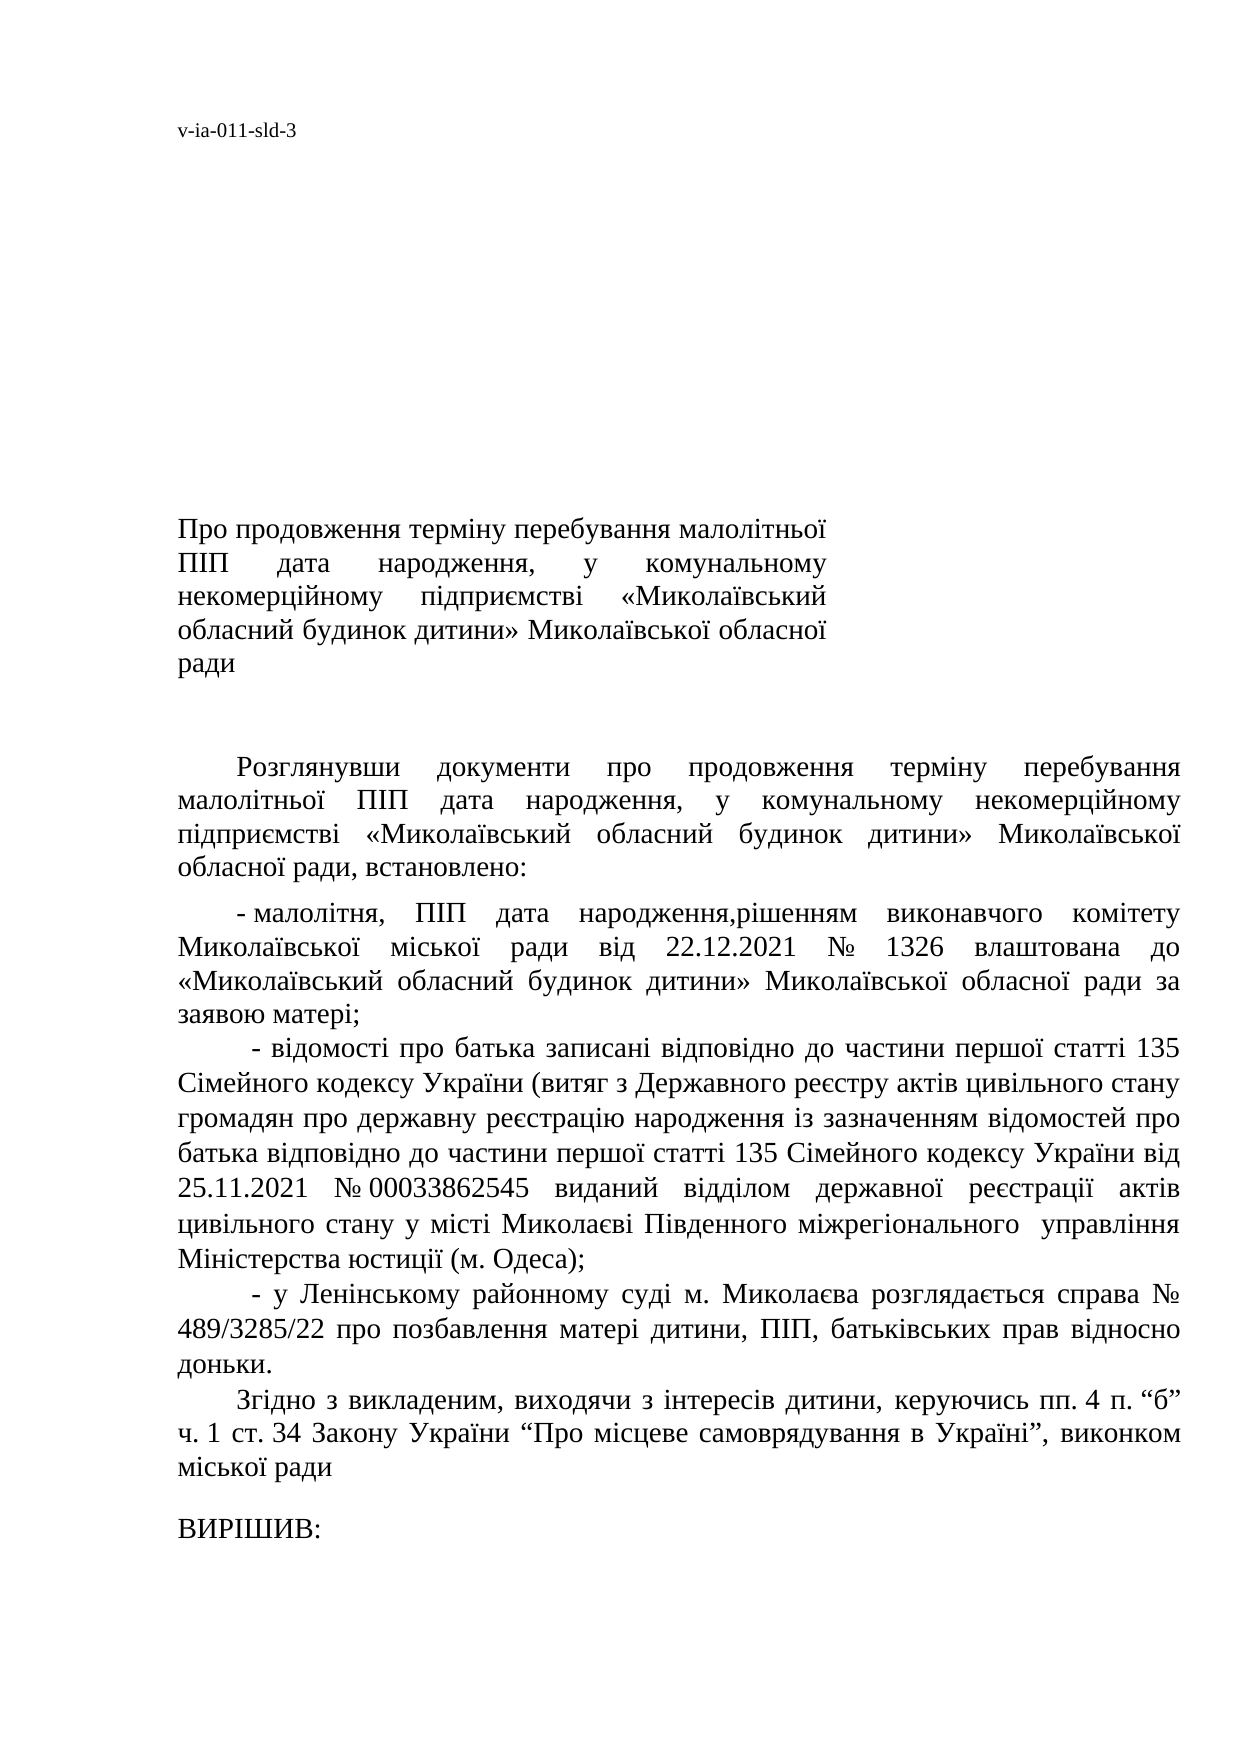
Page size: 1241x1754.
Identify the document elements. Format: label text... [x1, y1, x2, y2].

text - у Ленінському районному суді м. Миколаєва розглядається справа № 489/3285/22 про позбавлення матері дитини, ПІП, батьківських прав відносно доньки. [177, 1276, 1181, 1380]
text v-ia-011-sld-3 [177, 118, 1181, 142]
text Згідно з викладеним, виходячи з інтересів дитини, керуючись пп. 4 п. “б” ч. 1 ст. 34 Закону України “Про місцеве самоврядування в Україні”, виконком міської ради [177, 1382, 1181, 1482]
text Про продовження терміну перебування малолітньої ПІП дата народження, у комунальному некомерційному підприємстві «Миколаївський обласний будинок дитини» Миколаївської обласної ради [177, 511, 827, 679]
text Розглянувши документи про продовження терміну перебування малолітньої ПІП дата народження, у комунальному некомерційному підприємстві «Миколаївський обласний будинок дитини» Миколаївської обласної ради, встановлено: [177, 749, 1181, 883]
text ВИРІШИВ: [177, 1511, 1181, 1545]
text - малолітня, ПІП дата народження,рішенням виконавчого комітету Миколаївської міської ради від 22.12.2021 № 1326 влаштована до «Миколаївський обласний будинок дитини» Миколаївської обласної ради за заявою матері; [177, 896, 1181, 1030]
text - відомості про батька записані відповідно до частини першої статті 135 Сімейного кодексу України (витяг з Державного реєстру актів цивільного стану громадян про державну реєстрацію народження із зазначенням відомостей про батька відповідно до частини першої статті 135 Сімейного кодексу України від 25.11.2021 № 00033862545 виданий відділом державної реєстрації актів цивільного стану у місті Миколаєві Південного міжрегіонального управління Міністерства юстиції (м. Одеса); [177, 1030, 1181, 1274]
